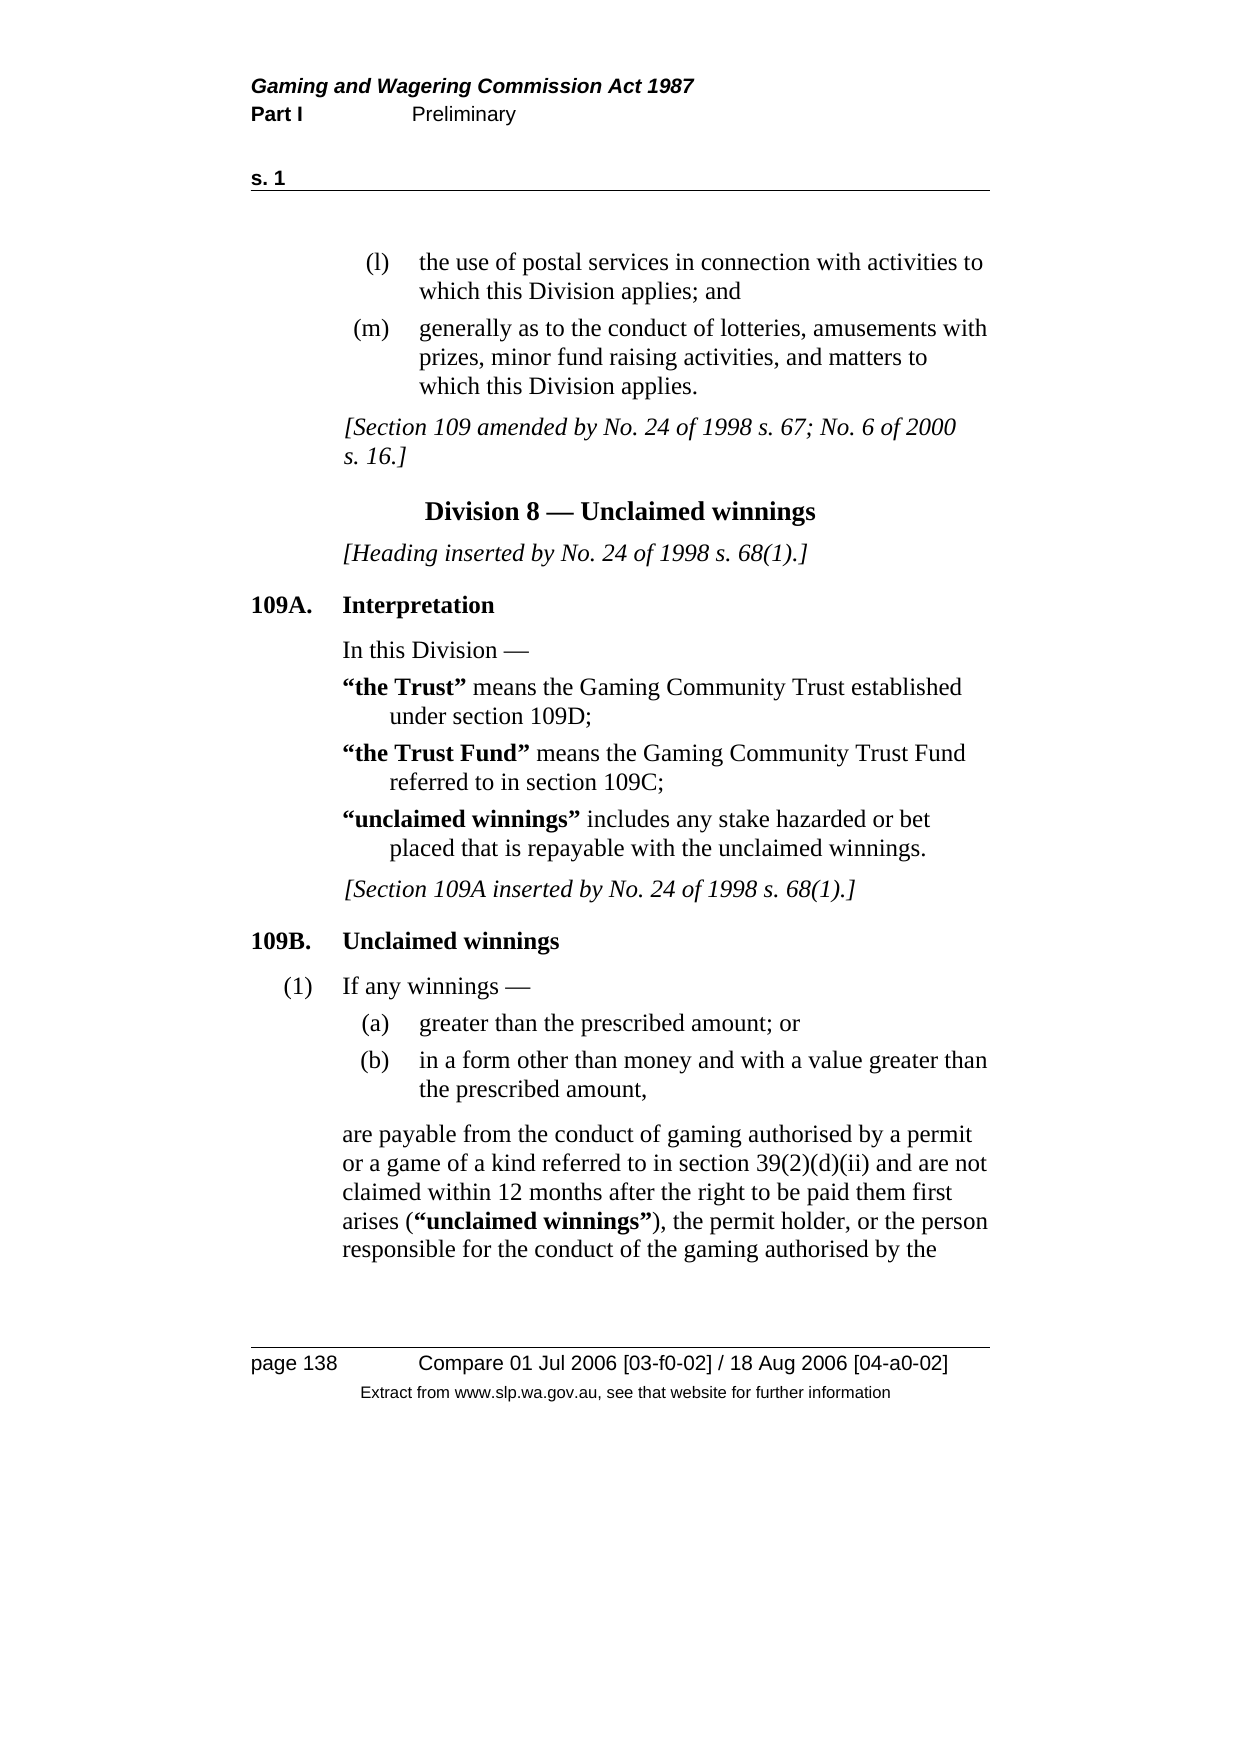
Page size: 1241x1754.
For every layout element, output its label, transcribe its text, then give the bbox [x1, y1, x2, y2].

text (a) greater than the prescribed amount; or [251, 1008, 990, 1037]
subtitle 109B. Unclaimed winnings [251, 926, 990, 954]
text (l) the use of postal services in connection with activities to which this Division applies; and [251, 247, 990, 305]
text “unclaimed winnings” includes any stake hazarded or bet placed that is repayable with the unclaimed winnings. [251, 804, 990, 862]
subtitle Division 8 — Unclaimed winnings [251, 494, 990, 526]
text In this Division — [251, 635, 990, 664]
subtitle 109A. Interpretation [251, 590, 990, 619]
text [Section 109A inserted by No. 24 of 1998 s. 68(1).] [251, 874, 990, 903]
text (b) in a form other than money and with a value greater than the prescribed amount, [251, 1045, 990, 1103]
text (1) If any winnings — [251, 971, 990, 1000]
text (m) generally as to the conduct of lotteries, amusements with prizes, minor fund raising activities, and matters to which this Division applies. [251, 313, 990, 399]
subtitle [Heading inserted by No. 24 of 1998 s. 68(1).] [251, 538, 990, 567]
text “the Trust Fund” means the Gaming Community Trust Fund referred to in section 109C; [251, 738, 990, 796]
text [251, 1119, 990, 1263]
text [Section 109 amended by No. 24 of 1998 s. 67; No. 6 of 2000 s. 16.] [251, 412, 990, 469]
text “the Trust” means the Gaming Community Trust established under section 109D; [251, 672, 990, 730]
